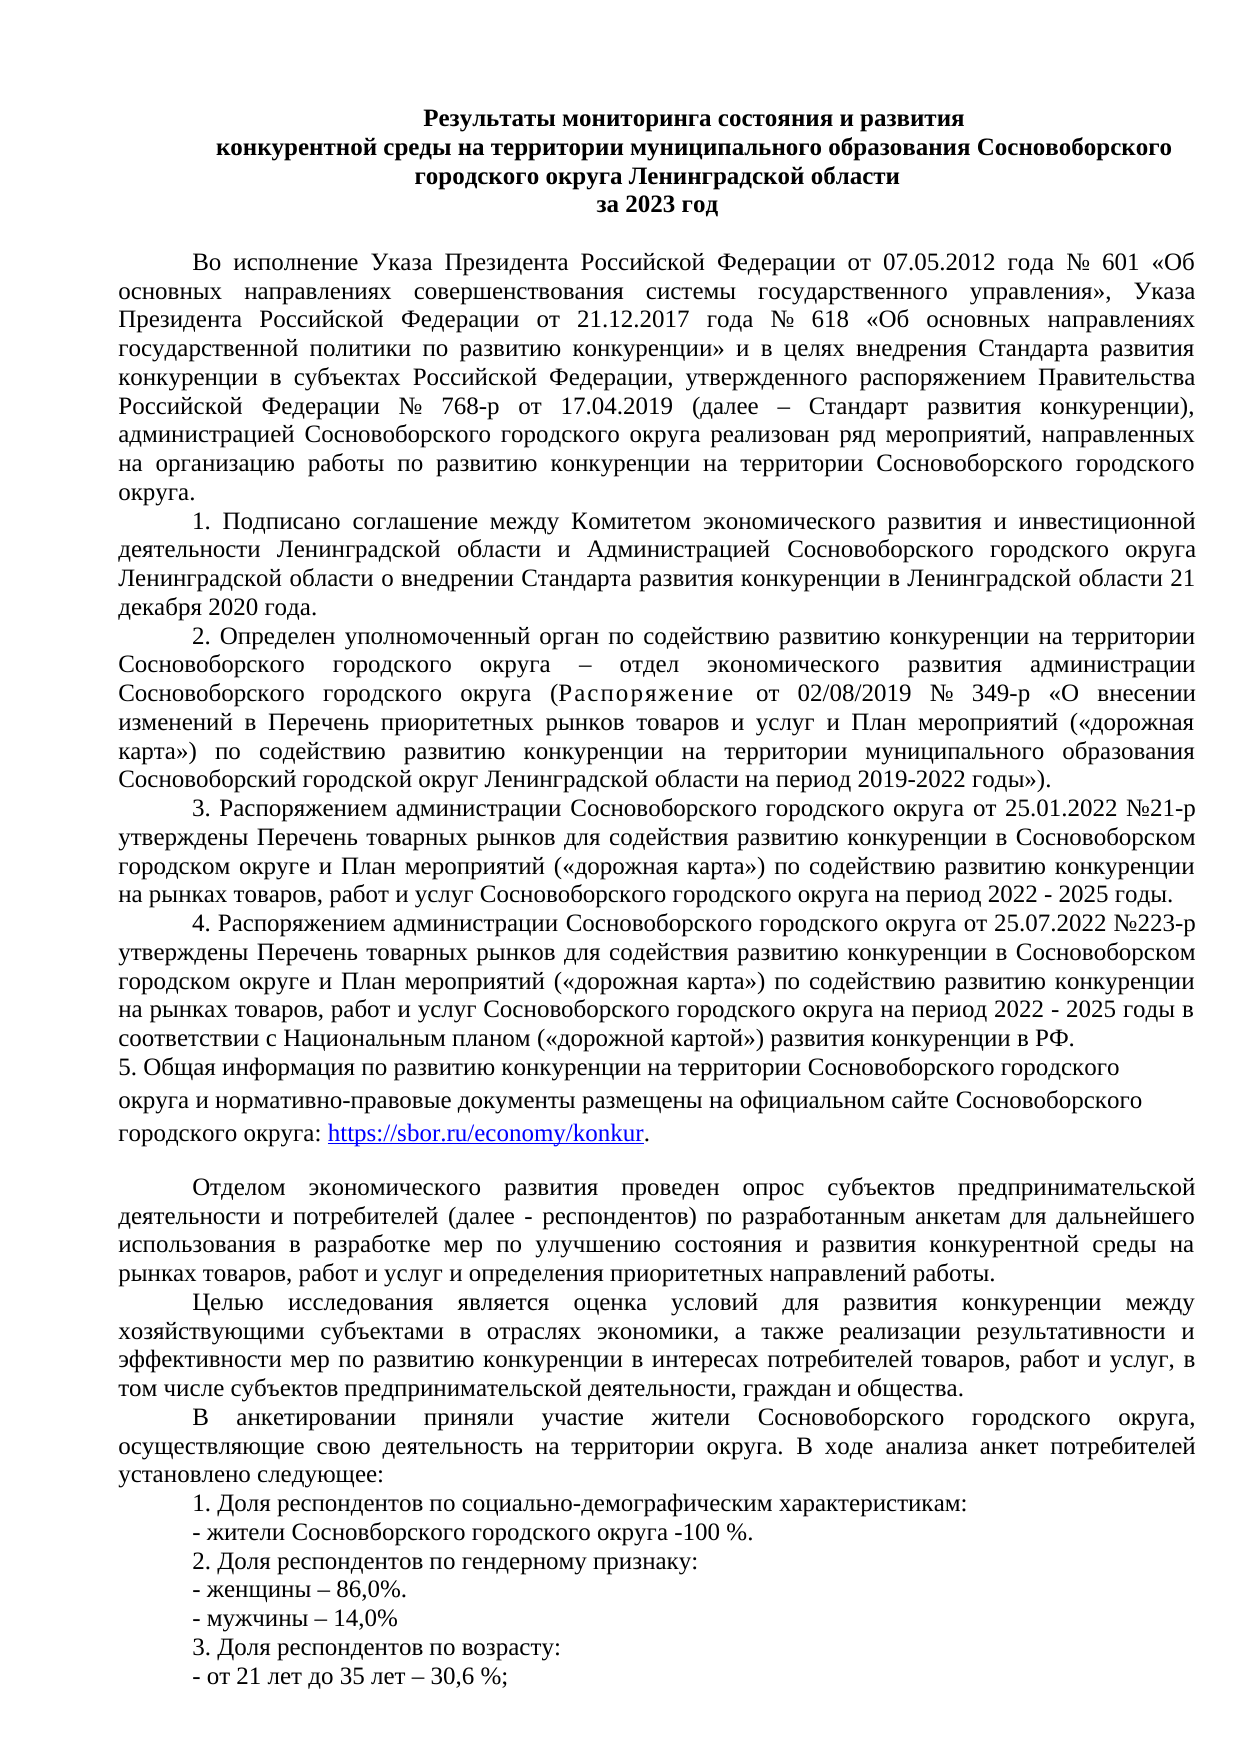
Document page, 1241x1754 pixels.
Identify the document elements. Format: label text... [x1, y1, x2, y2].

text - мужчины – 14,0% [118, 1603, 1196, 1632]
text - от 21 лет до 35 лет – 30,6 %; [118, 1661, 1196, 1689]
text Во исполнение Указа Президента Российской Федерации от 07.05.2012 года № 601 «Об основных направлениях совершенствования системы государственного управления», Указа Президента Российской Федерации от 21.12.2017 года № 618 «Об основных направлениях государственной политики по развитию конкуренции» и в целях внедрения Стандарта развития конкуренции в субъектах Российской Федерации, утвержденного распоряжением Правительства Российской Федерации № 768-р от 17.04.2019 (далее – Стандарт развития конкуренции), администрацией Сосновоборского городского округа реализован ряд мероприятий, направленных на организацию работы по развитию конкуренции на территории Сосновоборского городского округа. [118, 247, 1196, 506]
text Целью исследования является оценка условий для развития конкуренции между хозяйствующими субъектами в отраслях экономики, а также реализации результативности и эффективности мер по развитию конкуренции в интересах потребителей товаров, работ и услуг, в том числе субъектов предпринимательской деятельности, граждан и общества. [118, 1287, 1196, 1402]
text 5. Общая информация по развитию конкуренции на территории Сосновоборского городского округа и нормативно-правовые документы размещены на официальном сайте Сосновоборского городского округа: https://sbor.ru/economy/konkur. [118, 1052, 1196, 1147]
text 2. Определен уполномоченный орган по содействию развитию конкуренции на территории Сосновоборского городского округа – отдел экономического развития администрации Сосновоборского городского округа (Распоряжение от 02/08/2019 № 349-р «О внесении изменений в Перечень приоритетных рынков товаров и услуг и План мероприятий («дорожная карта») по содействию развитию конкуренции на территории муниципального образования Сосновоборский городской округ Ленинградской области на период 2019-2022 годы»). [118, 621, 1196, 793]
text Результаты мониторинга состояния и развития [118, 103, 1196, 132]
text 3. Доля респондентов по возрасту: [118, 1632, 1196, 1661]
text конкурентной среды на территории муниципального образования Сосновоборского городского округа Ленинградской области [118, 132, 1196, 189]
text 4. Распоряжением администрации Сосновоборского городского округа от 25.07.2022 №223-р утверждены Перечень товарных рынков для содействия развитию конкуренции в Сосновоборском городском округе и План мероприятий («дорожная карта») по содействию развитию конкуренции на рынках товаров, работ и услуг Сосновоборского городского округа на период 2022 - 2025 годы в соответствии с Национальным планом («дорожной картой») развития конкуренции в РФ. [118, 908, 1196, 1052]
text за 2023 год [118, 189, 1196, 218]
text 1. Доля респондентов по социально-демографическим характеристикам: [118, 1488, 1196, 1517]
text 2. Доля респондентов по гендерному признаку: [118, 1546, 1196, 1574]
text 1. Подписано соглашение между Комитетом экономического развития и инвестиционной деятельности Ленинградской области и Администрацией Сосновоборского городского округа Ленинградской области о внедрении Стандарта развития конкуренции в Ленинградской области 21 декабря 2020 года. [118, 506, 1196, 621]
text - женщины – 86,0%. [118, 1574, 1196, 1603]
text 3. Распоряжением администрации Сосновоборского городского округа от 25.01.2022 №21-р утверждены Перечень товарных рынков для содействия развитию конкуренции в Сосновоборском городском округе и План мероприятий («дорожная карта») по содействию развитию конкуренции на рынках товаров, работ и услуг Сосновоборского городского округа на период 2022 - 2025 годы. [118, 793, 1196, 908]
text Отделом экономического развития проведен опрос субъектов предпринимательской деятельности и потребителей (далее - респондентов) по разработанным анкетам для дальнейшего использования в разработке мер по улучшению состояния и развития конкурентной среды на рынках товаров, работ и услуг и определения приоритетных направлений работы. [118, 1172, 1196, 1287]
text - жители Сосновборского городского округа -100 %. [118, 1517, 1196, 1546]
text В анкетировании приняли участие жители Сосновоборского городского округа, осуществляющие свою деятельность на территории округа. В ходе анализа анкет потребителей установлено следующее: [118, 1402, 1196, 1488]
